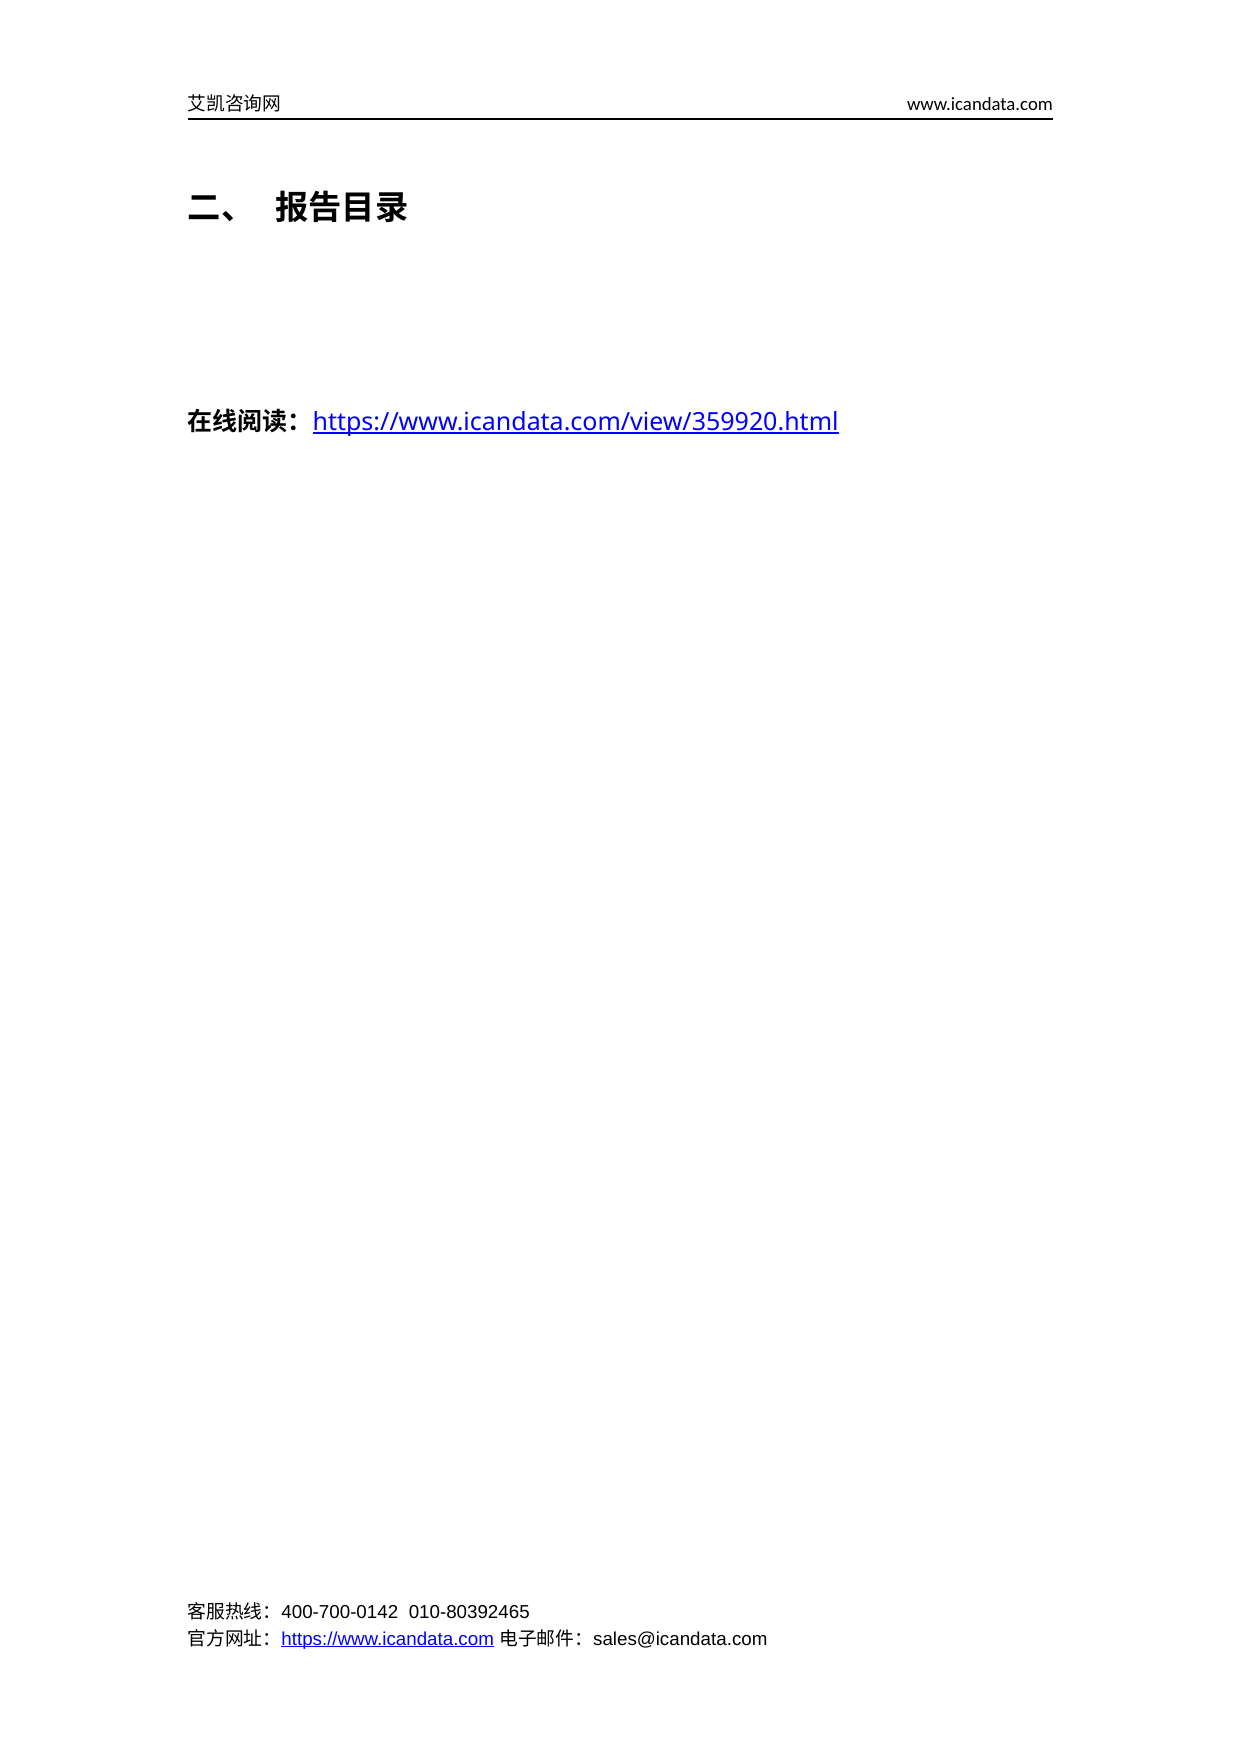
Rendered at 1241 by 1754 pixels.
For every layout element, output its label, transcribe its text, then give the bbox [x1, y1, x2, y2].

text 在线阅读：https://www.icandata.com/view/359920.html [187, 387, 1053, 452]
subtitle 报告目录 [187, 172, 1053, 237]
